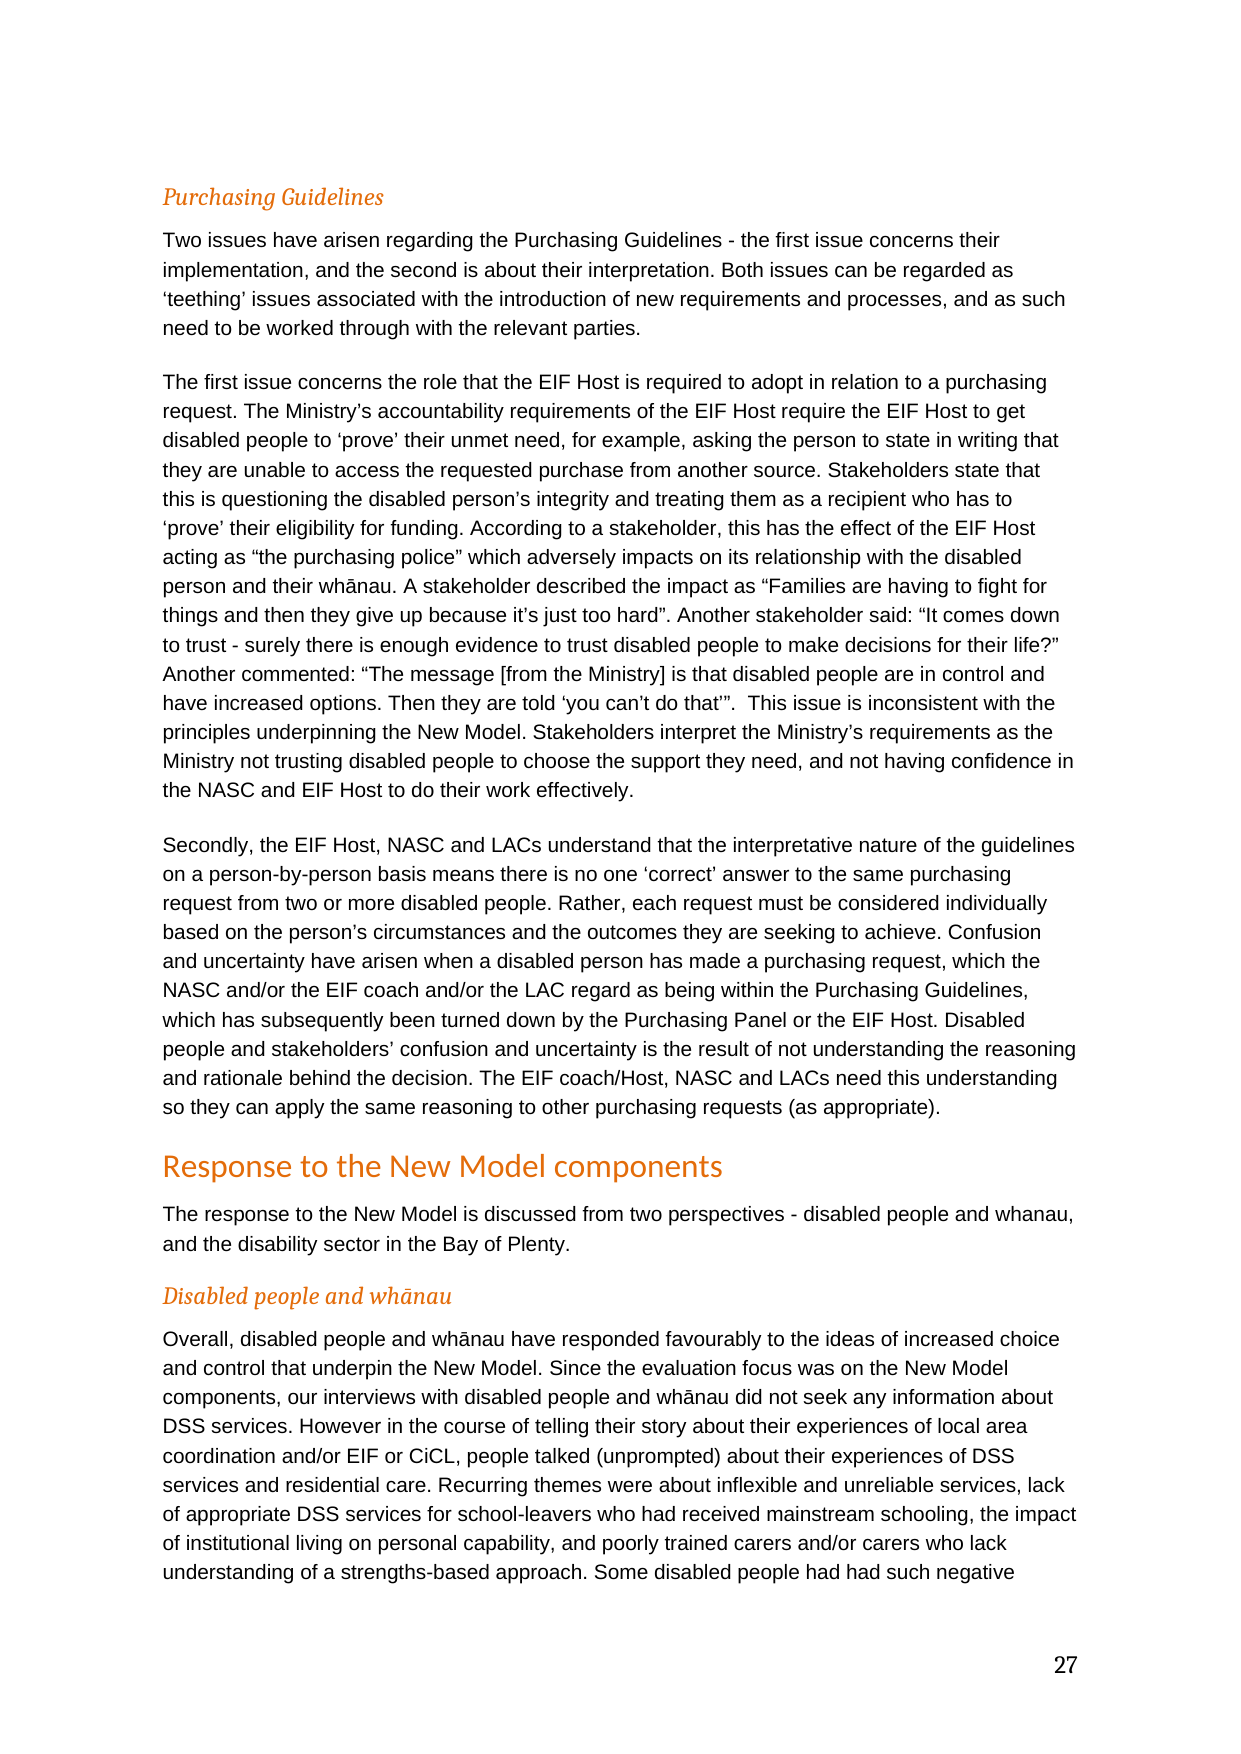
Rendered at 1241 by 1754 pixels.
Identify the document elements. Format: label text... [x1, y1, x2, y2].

subtitle Disabled people and whānau [162, 1282, 1078, 1311]
text The first issue concerns the role that the EIF Host is required to adopt in relation to a purchasing request. The Ministry’s accountability requirements of the EIF Host require the EIF Host to get disabled people to ‘prove’ their unmet need, for example, asking the person to state in writing that they are unable to access the requested purchase from another source. Stakeholders state that this is questioning the disabled person’s integrity and treating them as a recipient who has to ‘prove’ their eligibility for funding. According to a stakeholder, this has the effect of the EIF Host acting as “the purchasing police” which adversely impacts on its relationship with the disabled person and their whānau. A stakeholder described the impact as “Families are having to fight for things and then they give up because it’s just too hard”. Another stakeholder said: “It comes down to trust - surely there is enough evidence to trust disabled people to make decisions for their life?” Another commented: “The message [from the Ministry] is that disabled people are in control and have increased options. Then they are told ‘you can’t do that’”. This issue is inconsistent with the principles underpinning the New Model. Stakeholders interpret the Ministry’s requirements as the Ministry not trusting disabled people to choose the support they need, and not having confidence in the NASC and EIF Host to do their work effectively. [162, 366, 1078, 804]
subtitle Response to the New Model components [162, 1145, 1078, 1186]
subtitle Purchasing Guidelines [162, 183, 1078, 212]
text The response to the New Model is discussed from two perspectives - disabled people and whanau, and the disability sector in the Bay of Plenty. [162, 1198, 1078, 1257]
text Secondly, the EIF Host, NASC and LACs understand that the interpretative nature of the guidelines on a person-by-person basis means there is no one ‘correct’ answer to the same purchasing request from two or more disabled people. Rather, each request must be considered individually based on the person’s circumstances and the outcomes they are seeking to achieve. Confusion and uncertainty have arisen when a disabled person has made a purchasing request, which the NASC and/or the EIF coach and/or the LAC regard as being within the Purchasing Guidelines, which has subsequently been turned down by the Purchasing Panel or the EIF Host. Disabled people and stakeholders’ confusion and uncertainty is the result of not understanding the reasoning and rationale behind the decision. The EIF coach/Host, NASC and LACs need this understanding so they can apply the same reasoning to other purchasing requests (as appropriate). [162, 829, 1078, 1120]
text Two issues have arisen regarding the Purchasing Guidelines - the first issue concerns their implementation, and the second is about their interpretation. Both issues can be regarded as ‘teething’ issues associated with the introduction of new requirements and processes, and as such need to be worked through with the relevant parties. [162, 224, 1078, 341]
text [162, 1323, 1078, 1586]
